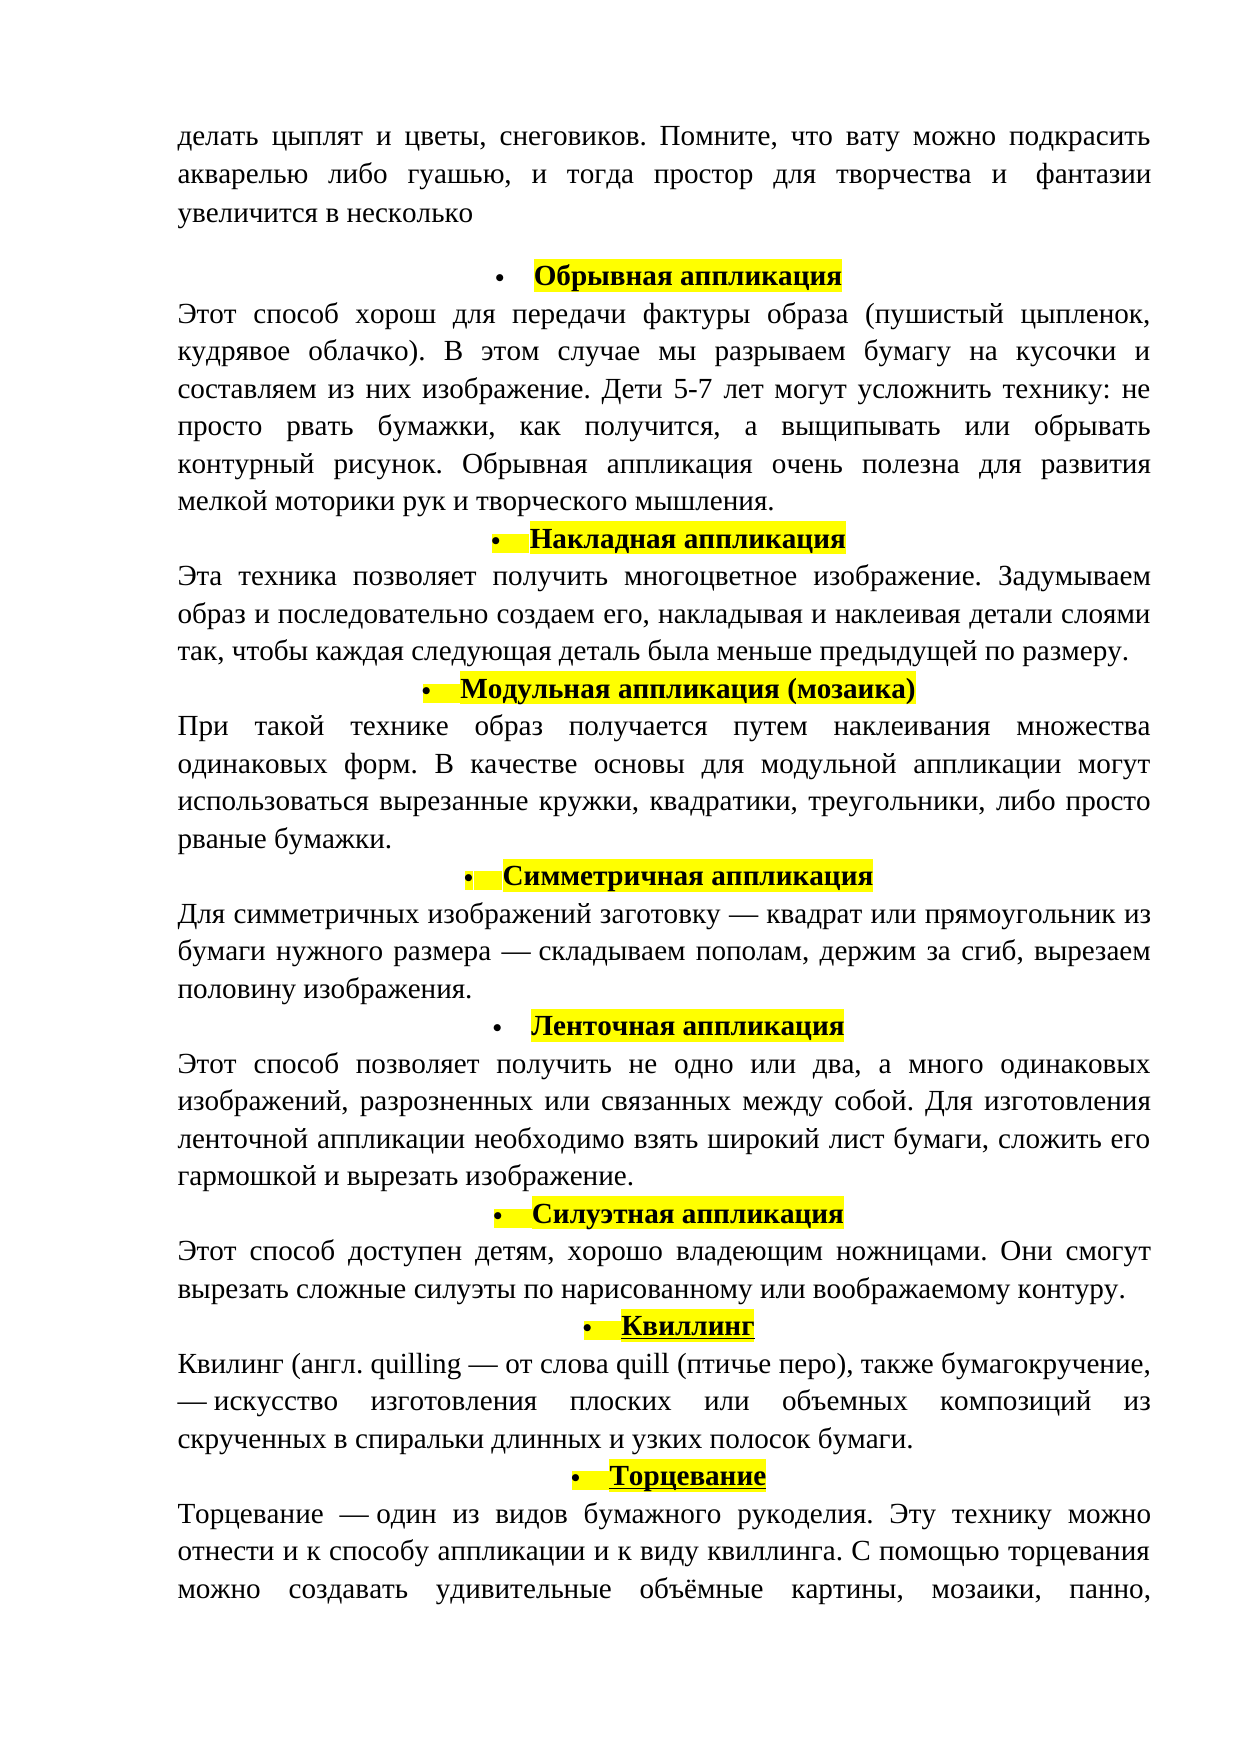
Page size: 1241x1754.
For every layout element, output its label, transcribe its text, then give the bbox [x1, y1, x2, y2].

text Квилинг (англ. quilling — от слова quill (птичье перо), также бумагокручение, — искусство изготовления плоских или объемных композиций из скрученных в спиральки длинных и узких полосок бумаги. [177, 1342, 1152, 1454]
list Симметричная аппликация [187, 854, 1152, 892]
list Накладная аппликация [187, 517, 1152, 554]
text Эта техника позволяет получить многоцветное изображение. Задумываем образ и последовательно создаем его, накладывая и наклеивая детали слоями так, чтобы каждая следующая деталь была меньше предыдущей по размеру. [177, 554, 1152, 667]
text Этот способ доступен детям, хорошо владеющим ножницами. Они смогут вырезать сложные силуэты по нарисованному или воображаемому контуру. [177, 1229, 1152, 1304]
list Квиллинг [187, 1304, 1152, 1342]
text Этот способ позволяет получить не одно или два, а много одинаковых изображений, разрозненных или связанных между собой. Для изготовления ленточной аппликации необходимо взять широкий лист бумаги, сложить его гармошкой и вырезать изображение. [177, 1042, 1152, 1192]
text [177, 118, 1152, 229]
text Этот способ хорош для передачи фактуры образа (пушистый цыпленок, кудрявое облачко). В этом случае мы разрываем бумагу на кусочки и составляем из них изображение. Дети 5-7 лет могут усложнить технику: не просто рвать бумажки, как получится, а выщипывать или обрывать контурный рисунок. Обрывная аппликация очень полезна для развития мелкой моторики рук и творческого мышления. [177, 292, 1152, 517]
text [177, 1492, 1152, 1604]
text При такой технике образ получается путем наклеивания множества одинаковых форм. В качестве основы для модульной аппликации могут использоваться вырезанные кружки, квадратики, треугольники, либо просто рваные бумажки. [177, 704, 1152, 854]
list Модульная аппликация (мозаика) [187, 667, 1152, 704]
list Обрывная аппликация [187, 254, 1152, 292]
list Ленточная аппликация [187, 1004, 1152, 1042]
list Силуэтная аппликация [187, 1192, 1152, 1229]
list Торцевание [187, 1454, 1152, 1492]
text Для симметричных изображений заготовку — квадрат или прямоугольник из бумаги нужного размера — складываем пополам, держим за сгиб, вырезаем половину изображения. [177, 892, 1152, 1004]
